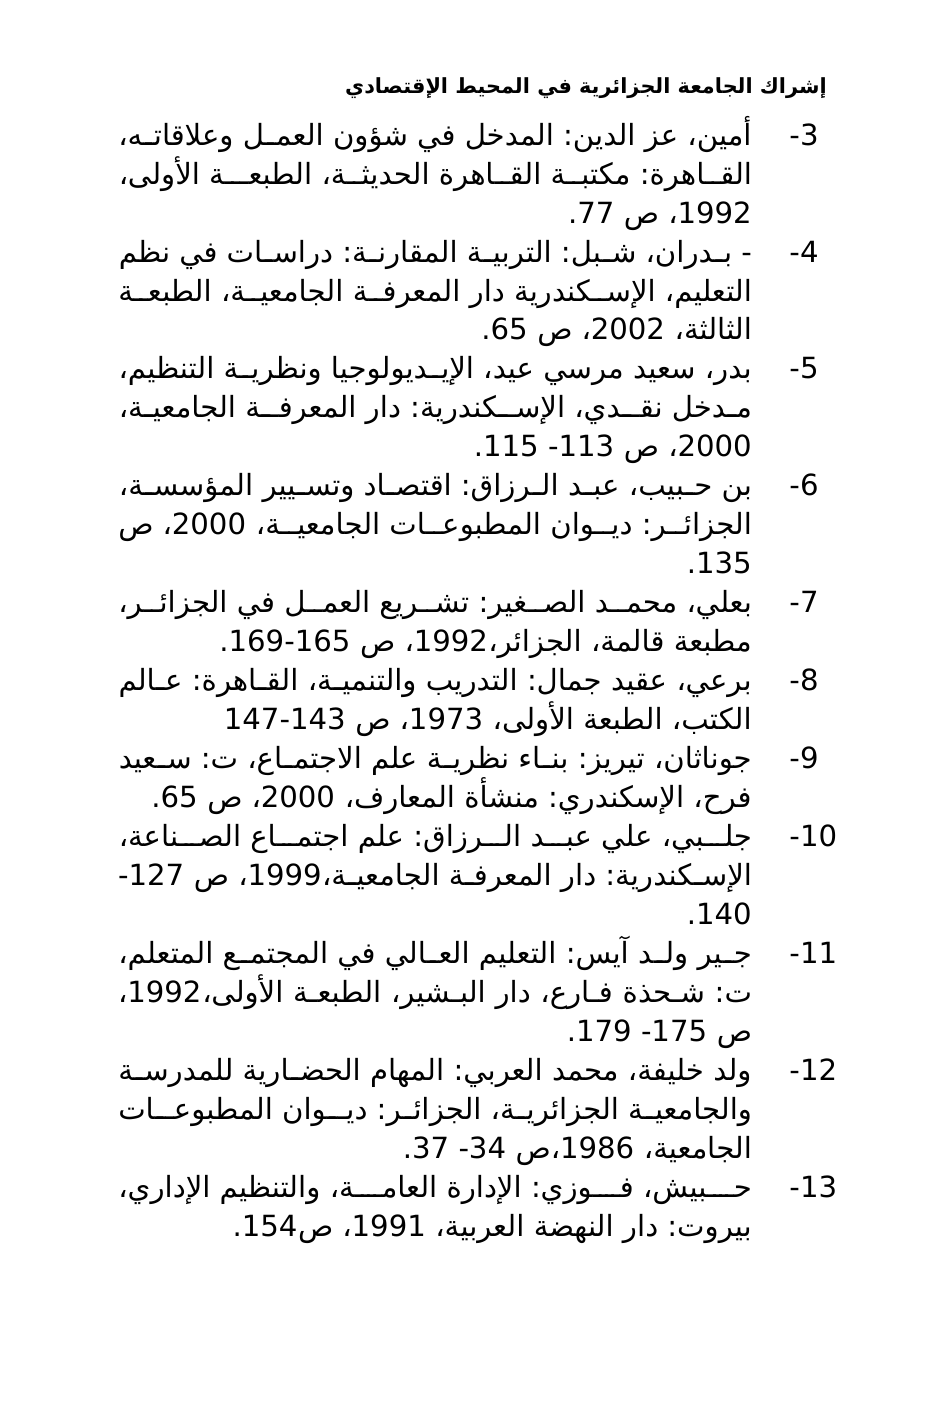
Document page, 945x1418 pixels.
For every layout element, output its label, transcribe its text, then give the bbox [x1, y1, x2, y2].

list جوناثان، تيريز: بناء نظرية علم الاجتماع، ت: سعيد فرح، الإسكندري: منشأة المعارف، 2000، ص 65. [118, 741, 789, 814]
list ولد خليفة، محمد العربي: المهام الحضارية للمدرسة والجامعية الجزائرية، الجزائر: ديـوان المطبوعـات الجامعية، 1986،ص 34- 37. [118, 1053, 789, 1165]
list برعي، عقيد جمال: التدريب والتنمية، القاهرة: عالم الكتب، الطبعة الأولى، 1973، ص 143-147 [118, 663, 789, 736]
list - بدران، شبل: التربية المقارنة: دراسات في نظم التعليم، الإسكندرية دار المعرفة الجامعية، الطبعة الثالثة، 2002، ص 65. [118, 235, 789, 347]
list جلبي، علي عبد الرزاق: علم اجتماع الصناعة، الإسكندرية: دار المعرفة الجامعية،1999، ص 127- 140. [118, 819, 789, 931]
list بدر، سعيد مرسي عيد، الإيديولوجيا ونظرية التنظيم، مدخل نقـدي، الإسـكندرية: دار المعرفـة الجامعية، 2000، ص 113- 115. [118, 352, 789, 464]
list بعلي، محمد الصغير: تشريع العمل في الجزائر، مطبعة قالمة، الجزائر،1992، ص 165-169. [118, 586, 789, 658]
list جير ولد آيس: التعليم العالي في المجتمع المتعلم، ت: شـحذة فـارع، دار البـشير، الطبعـة الأولى،1992، ص 175- 179. [118, 936, 789, 1048]
list حبيش، فوزي: الإدارة العامة، والتنظيم الإداري، بيروت: دار النهضة العربية، 1991، ص154. [118, 1170, 789, 1243]
list بن حبيب، عبد الرزاق: اقتصاد وتسيير المؤسسة، الجزائر: ديوان المطبوعات الجامعية، 2000، ص 135. [118, 469, 789, 581]
list أمين، عز الدين: المدخل في شؤون العمل وعلاقاته، القاهرة: مكتبة القاهرة الحديثة، الطبعـة الأولى، 1992، ص 77. [118, 118, 789, 230]
